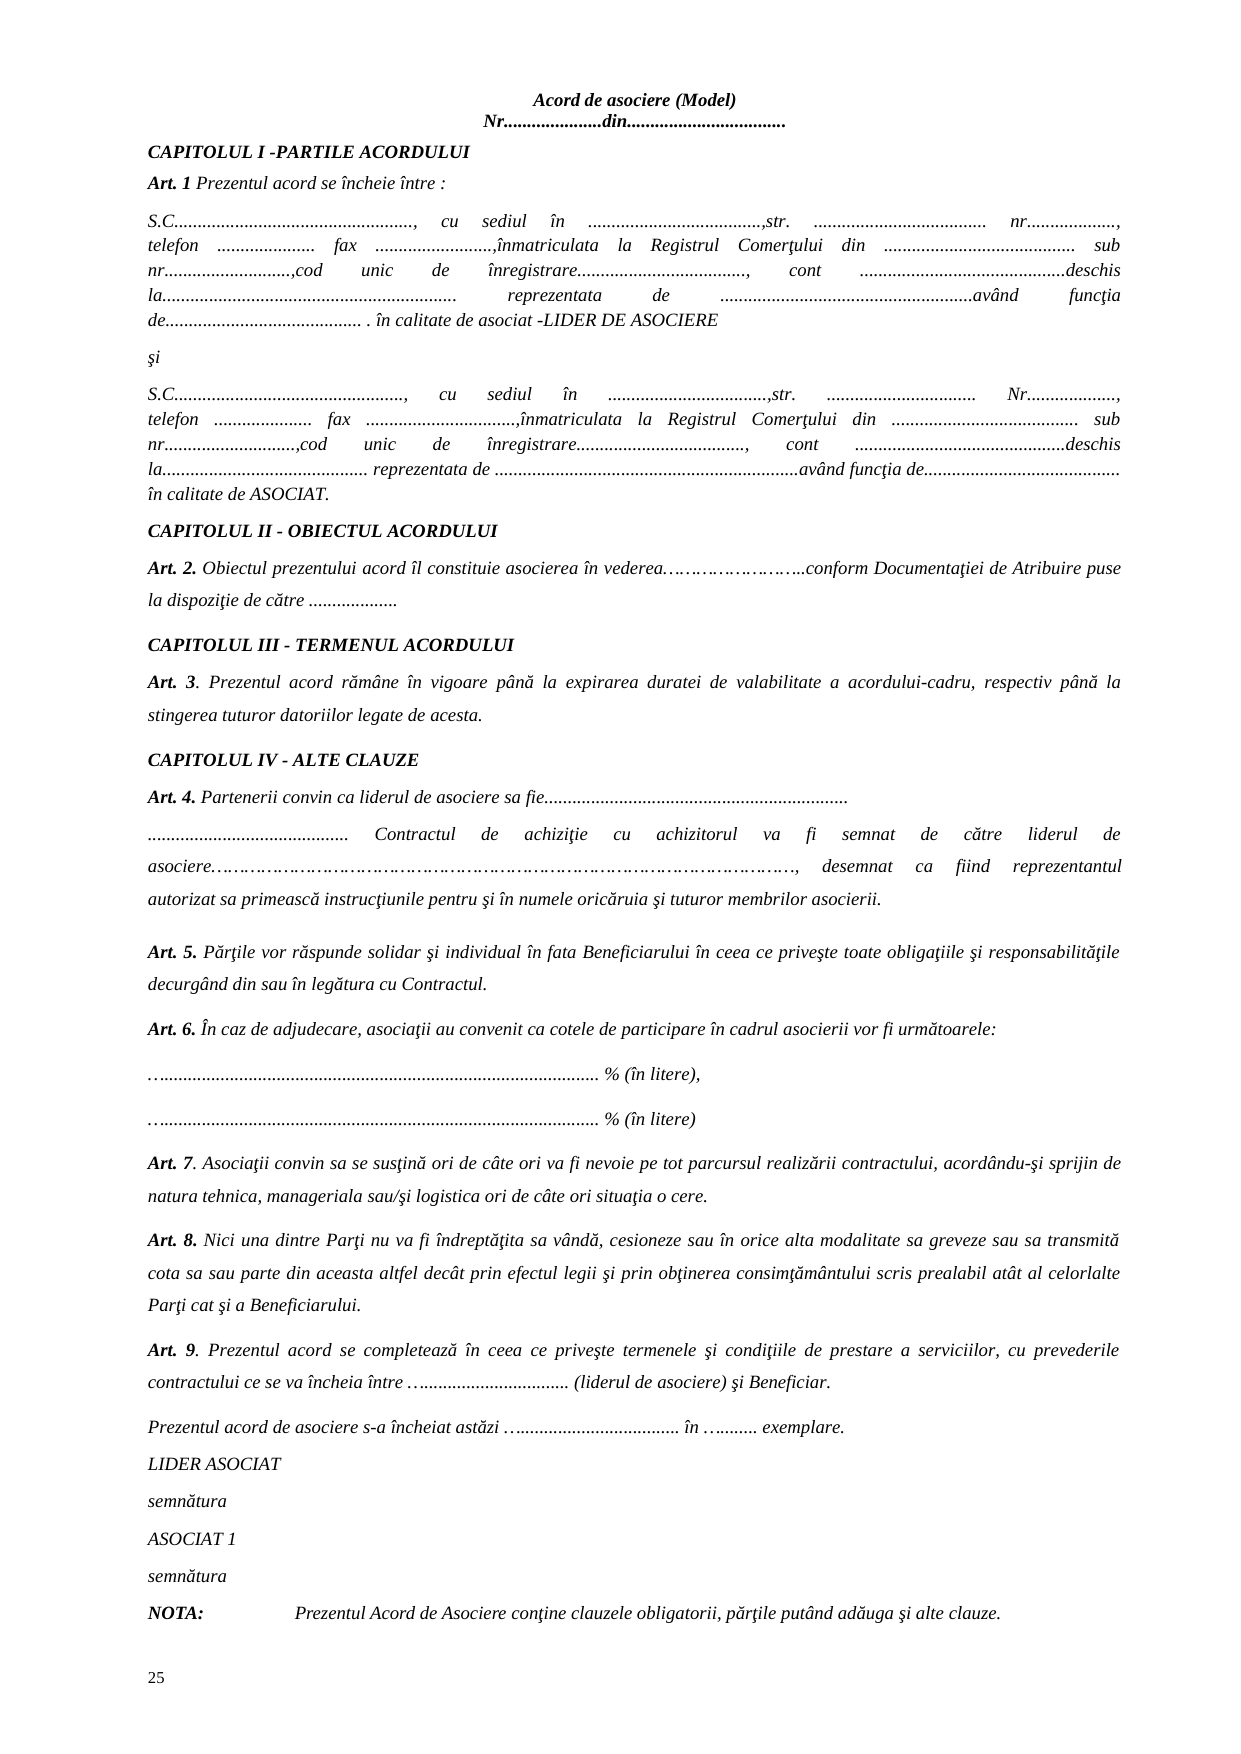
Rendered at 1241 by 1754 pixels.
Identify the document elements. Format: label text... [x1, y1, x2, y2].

subtitle Acord de asociere (Model) [148, 89, 1122, 110]
text CAPITOLUL I -PARTILE ACORDULUI [148, 141, 1122, 163]
text Prezentul acord de asociere s-a încheiat astăzi ….................................. în …........ exemplare. [148, 1416, 1122, 1437]
text Art. 5. Părţile vor răspunde solidar şi individual în fata Beneficiarului în ceea ce priveşte toate obligaţiile şi responsabilităţile decurgând din sau în legătura cu Contractul. [148, 941, 1122, 995]
text ........................................... Contractul de achiziţie cu achizitorul va fi semnat de către liderul de asociere……………………………………………………………………………………………, desemnat ca fiind reprezentantul autorizat sa primească instrucţiunile pentru şi în numele oricăruia şi tuturor membrilor asocierii. [148, 823, 1122, 909]
text Art. 4. Partenerii convin ca liderul de asociere sa fie................................................................. [148, 786, 1122, 807]
text NOTA: Prezentul Acord de Asociere conţine clauzele obligatorii, părţile putând adăuga şi alte clauze. [148, 1602, 1122, 1624]
text S.C................................................., cu sediul în ..................................,str. ................................ Nr..................., telefon ..................... fax ................................,înmatriculata la Registrul Comerţului din ........................................ sub nr............................,cod unic de înregistrare...................................., cont .............................................deschis la............................................ reprezentata de .................................................................având funcţia de.......................................... în calitate de ASOCIAT. [148, 383, 1122, 504]
text S.C..................................................., cu sediul în .....................................,str. ..................................... nr..................., telefon ..................... fax .........................,înmatriculata la Registrul Comerţului din ......................................... sub nr...........................,cod unic de înregistrare...................................., cont ............................................deschis la............................................................... reprezentata de ......................................................având funcţia de.......................................... . în calitate de asociat -LIDER DE ASOCIERE [148, 209, 1122, 330]
text …............................................................................................. % (în litere) [148, 1107, 1122, 1129]
text Art. 3. Prezentul acord rămâne în vigoare până la expirarea duratei de valabilitate a acordului-cadru, respectiv până la stingerea tuturor datoriilor legate de acesta. [148, 671, 1122, 725]
text CAPITOLUL II - OBIECTUL ACORDULUI [148, 520, 1122, 541]
text Art. 7. Asociaţii convin sa se susţină ori de câte ori va fi nevoie pe tot parcursul realizării contractului, acordându-şi sprijin de natura tehnica, manageriala sau/şi logistica ori de câte ori situaţia o cere. [148, 1152, 1122, 1206]
text Nr.....................din.................................. [148, 110, 1122, 132]
text …............................................................................................. % (în litere), [148, 1063, 1122, 1084]
text Art. 8. Nici una dintre Parţi nu va fi îndreptăţita sa vândă, cesioneze sau în orice alta modalitate sa greveze sau sa transmită cota sa sau parte din aceasta altfel decât prin efectul legii şi prin obţinerea consimţământului scris prealabil atât al celorlalte Parţi cat şi a Beneficiarului. [148, 1229, 1122, 1316]
text Art. 2. Obiectul prezentului acord îl constituie asocierea în vederea……………………..conform Documentaţiei de Atribuire puse la dispoziţie de către ................... [148, 557, 1122, 611]
text semnătura [148, 1565, 1122, 1587]
text Art. 1 Prezentul acord se încheie între : [148, 172, 1122, 194]
text LIDER ASOCIAT [148, 1453, 1122, 1475]
text şi [148, 346, 1122, 368]
text Art. 9. Prezentul acord se completează în ceea ce priveşte termenele şi condiţiile de prestare a serviciilor, cu prevederile contractului ce se va încheia între …............................... (liderul de asociere) şi Beneficiar. [148, 1339, 1122, 1393]
text CAPITOLUL IV - ALTE CLAUZE [148, 748, 1122, 770]
text ASOCIAT 1 [148, 1528, 1122, 1549]
text Art. 6. În caz de adjudecare, asociaţii au convenit ca cotele de participare în cadrul asocierii vor fi următoarele: [148, 1018, 1122, 1039]
text CAPITOLUL III - TERMENUL ACORDULUI [148, 634, 1122, 656]
text semnătura [148, 1490, 1122, 1512]
